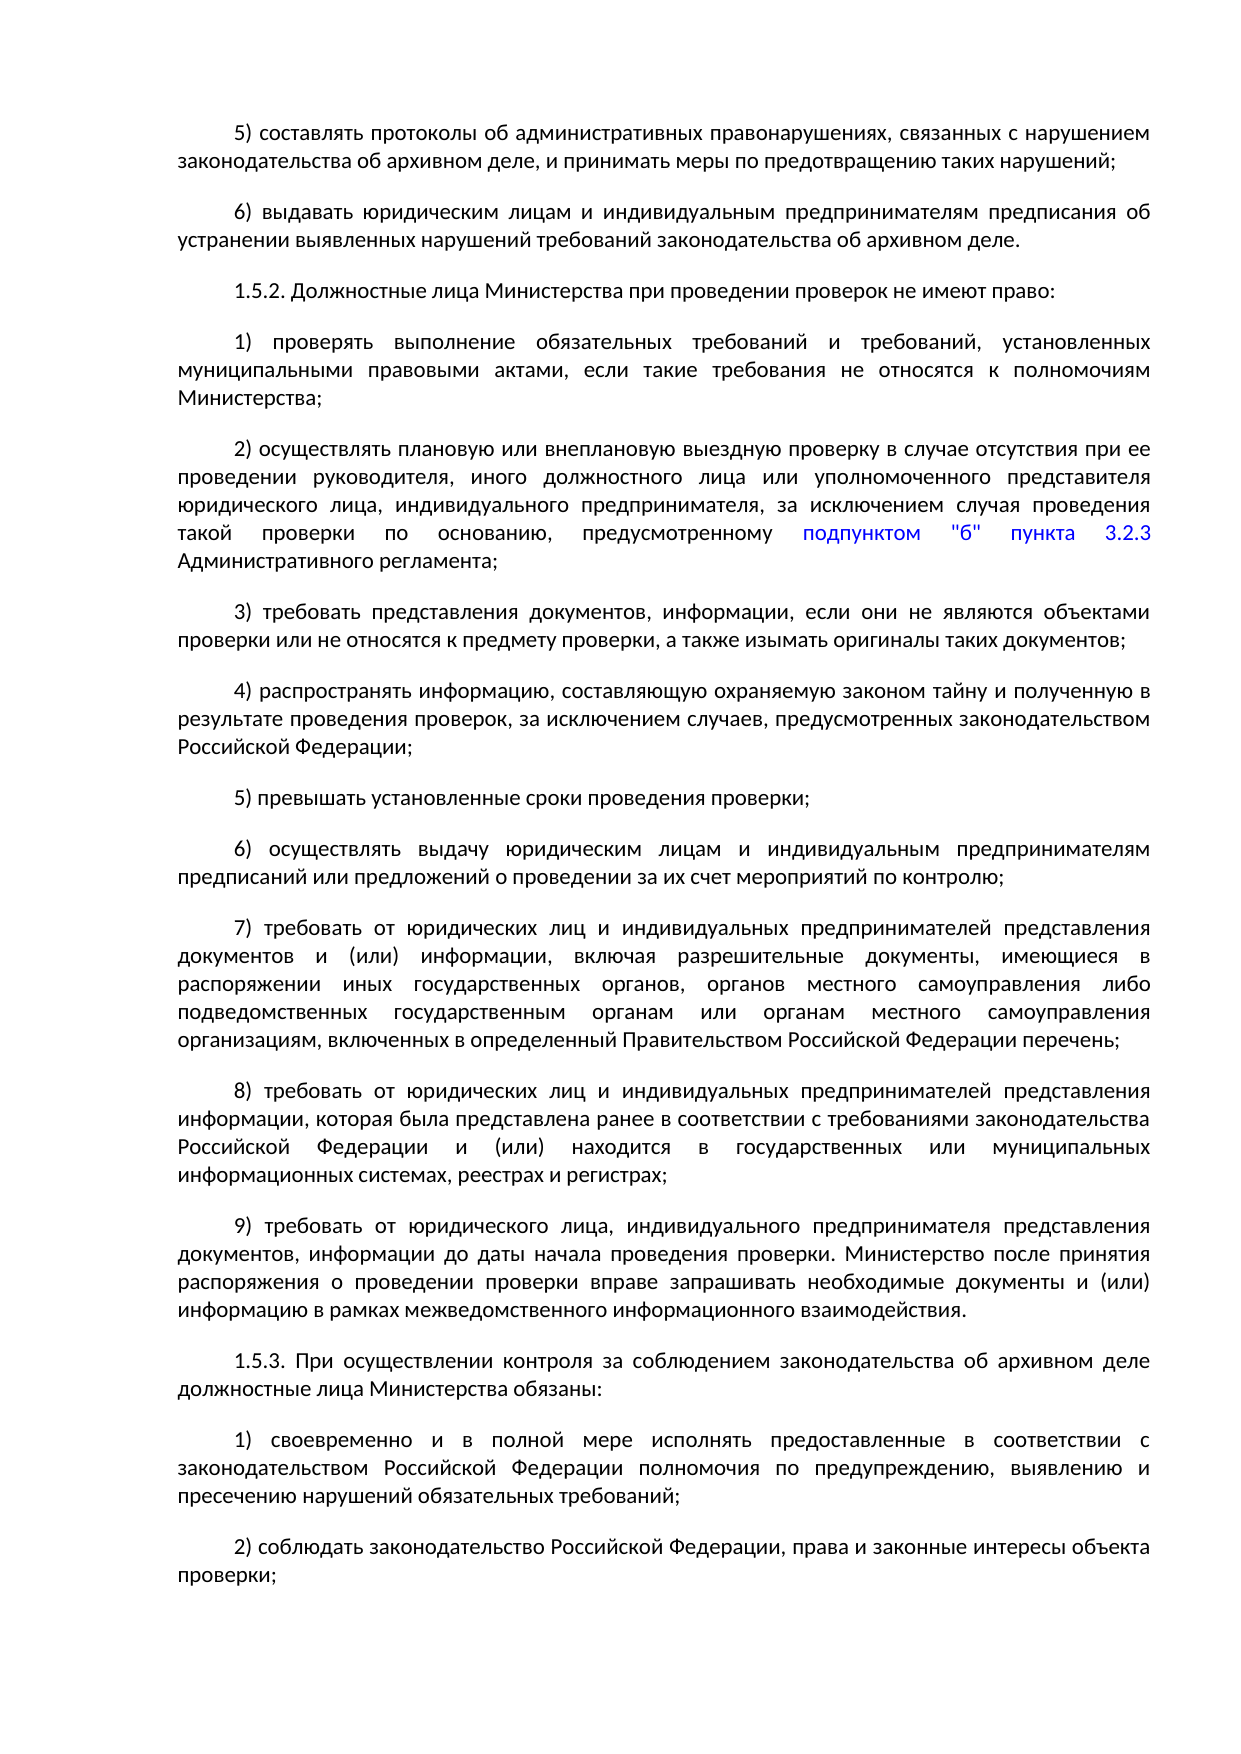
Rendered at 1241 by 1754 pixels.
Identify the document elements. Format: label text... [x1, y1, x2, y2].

text 8) требовать от юридических лиц и индивидуальных предпринимателей представления информации, которая была представлена ранее в соответствии с требованиями законодательства Российской Федерации и (или) находится в государственных или муниципальных информационных системах, реестрах и регистрах; [177, 1076, 1152, 1188]
text 3) требовать представления документов, информации, если они не являются объектами проверки или не относятся к предмету проверки, а также изымать оригиналы таких документов; [177, 597, 1152, 653]
text 2) осуществлять плановую или внеплановую выездную проверку в случае отсутствия при ее проведении руководителя, иного должностного лица или уполномоченного представителя юридического лица, индивидуального предпринимателя, за исключением случая проведения такой проверки по основанию, предусмотренному подпунктом "б" пункта 3.2.3 Административного регламента; [177, 434, 1152, 574]
text 1.5.2. Должностные лица Министерства при проведении проверок не имеют право: [177, 276, 1152, 304]
text 7) требовать от юридических лиц и индивидуальных предпринимателей представления документов и (или) информации, включая разрешительные документы, имеющиеся в распоряжении иных государственных органов, органов местного самоуправления либо подведомственных государственным органам или органам местного самоуправления организациям, включенных в определенный Правительством Российской Федерации перечень; [177, 913, 1152, 1053]
text 1.5.3. При осуществлении контроля за соблюдением законодательства об архивном деле должностные лица Министерства обязаны: [177, 1346, 1152, 1402]
text 4) распространять информацию, составляющую охраняемую законом тайну и полученную в результате проведения проверок, за исключением случаев, предусмотренных законодательством Российской Федерации; [177, 676, 1152, 760]
text 9) требовать от юридического лица, индивидуального предпринимателя представления документов, информации до даты начала проведения проверки. Министерство после принятия распоряжения о проведении проверки вправе запрашивать необходимые документы и (или) информацию в рамках межведомственного информационного взаимодействия. [177, 1211, 1152, 1323]
text 5) превышать установленные сроки проведения проверки; [177, 783, 1152, 811]
text 2) соблюдать законодательство Российской Федерации, права и законные интересы объекта проверки; [177, 1532, 1152, 1588]
text 1) проверять выполнение обязательных требований и требований, установленных муниципальными правовыми актами, если такие требования не относятся к полномочиям Министерства; [177, 327, 1152, 411]
text 5) составлять протоколы об административных правонарушениях, связанных с нарушением законодательства об архивном деле, и принимать меры по предотвращению таких нарушений; [177, 118, 1152, 174]
text 6) выдавать юридическим лицам и индивидуальным предпринимателям предписания об устранении выявленных нарушений требований законодательства об архивном деле. [177, 197, 1152, 253]
text 6) осуществлять выдачу юридическим лицам и индивидуальным предпринимателям предписаний или предложений о проведении за их счет мероприятий по контролю; [177, 834, 1152, 890]
text 1) своевременно и в полной мере исполнять предоставленные в соответствии с законодательством Российской Федерации полномочия по предупреждению, выявлению и пресечению нарушений обязательных требований; [177, 1425, 1152, 1509]
